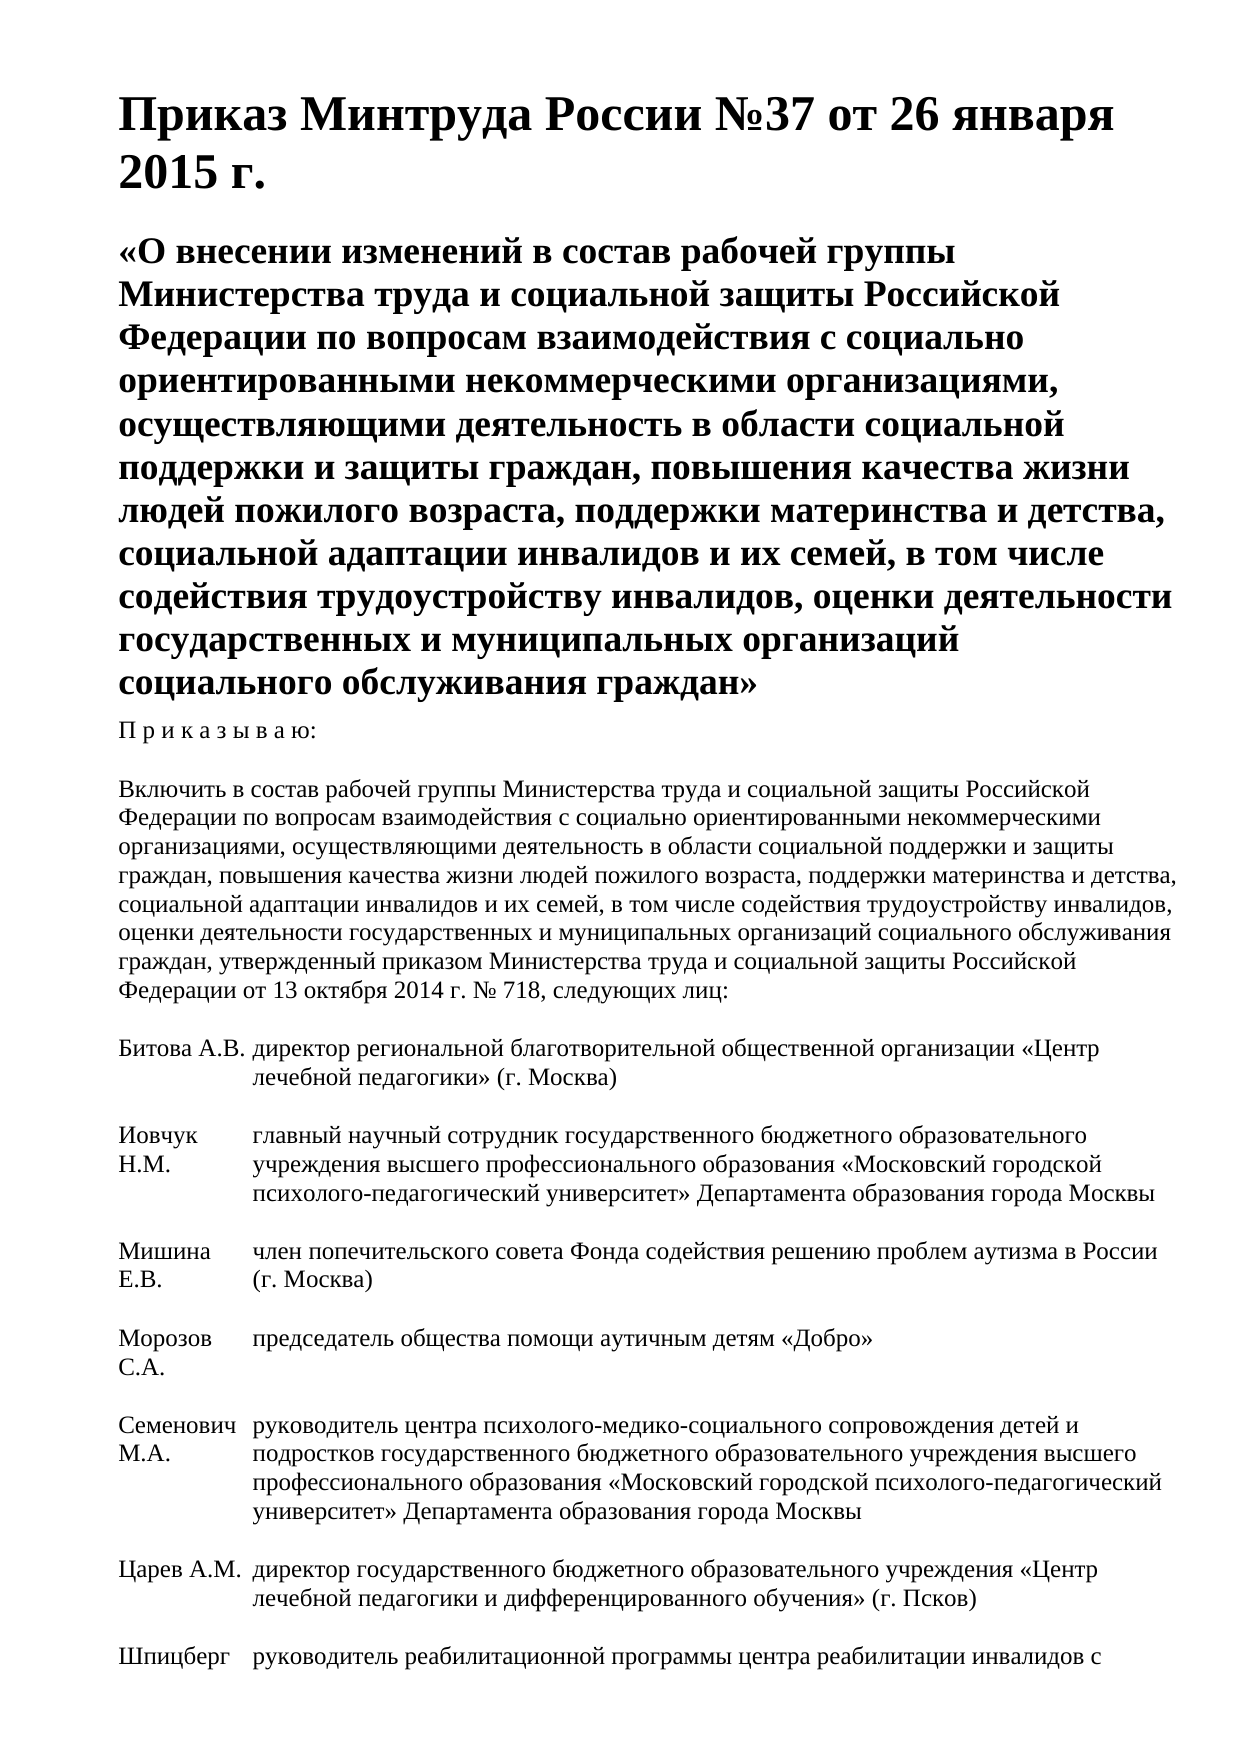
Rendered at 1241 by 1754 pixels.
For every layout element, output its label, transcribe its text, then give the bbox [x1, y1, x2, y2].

text Включить в состав рабочей группы Министерства труда и социальной защиты Российской Федерации по вопросам взаимодействия с социально ориентированными некоммерческими организациями, осуществляющими деятельность в области социальной поддержки и защиты граждан, повышения качества жизни людей пожилого возраста, поддержки материнства и детства, социальной адаптации инвалидов и их семей, в том числе содействия трудоустройству инвалидов, оценки деятельности государственных и муниципальных организаций социального обслуживания граждан, утвержденный приказом Министерства труда и социальной защиты Российской Федерации от 13 октября 2014 г. № 718, следующих лиц: [118, 774, 1181, 1004]
table_cell председатель общества помощи аутичным детям «Добро» [253, 1323, 1181, 1410]
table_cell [253, 1641, 1181, 1670]
table_header директор региональной благотворительной общественной организации «Центр лечебной педагогики» (г. Москва) [253, 1033, 1181, 1120]
table_cell директор государственного бюджетного образовательного учреждения «Центр лечебной педагогики и дифференцированного обучения» (г. Псков) [253, 1554, 1181, 1641]
text П р и к а з ы в а ю: [118, 715, 1181, 744]
table_cell член попечительского совета Фонда содействия решению проблем аутизма в России (г. Москва) [253, 1236, 1181, 1323]
table_cell Морозов С.А. [118, 1323, 252, 1410]
table_cell Семенович М.А. [118, 1410, 252, 1554]
table_cell Мишина Е.В. [118, 1236, 252, 1323]
table_cell главный научный сотрудник государственного бюджетного образовательного учреждения высшего профессионального образования «Московский городской психолого-педагогический университет» Департамента образования города Москвы [253, 1120, 1181, 1236]
table_cell руководитель центра психолого-медико-социального сопровождения детей и подростков государственного бюджетного образовательного учреждения высшего профессионального образования «Московский городской психолого-педагогический университет» Департамента образования города Москвы [253, 1410, 1181, 1554]
table_header Битова А.В. [118, 1033, 252, 1120]
subtitle «О внесении изменений в состав рабочей группы Министерства труда и социальной защиты Российской Федерации по вопросам взаимодействия с социально ориентированными некоммерческими организациями, осуществляющими деятельность в области социальной поддержки и защиты граждан, повышения качества жизни людей пожилого возраста, поддержки материнства и детства, социальной адаптации инвалидов и их семей, в том числе содействия трудоустройству инвалидов, оценки деятельности государственных и муниципальных организаций социального обслуживания граждан» [118, 228, 1181, 703]
table_cell Шпицберг И.Л. [118, 1641, 252, 1670]
subtitle Приказ Минтруда России №37 от 26 января 2015 г. [118, 84, 1181, 199]
table_cell Иовчук Н.М. [118, 1120, 252, 1236]
table_cell Царев А.М. [118, 1554, 252, 1641]
